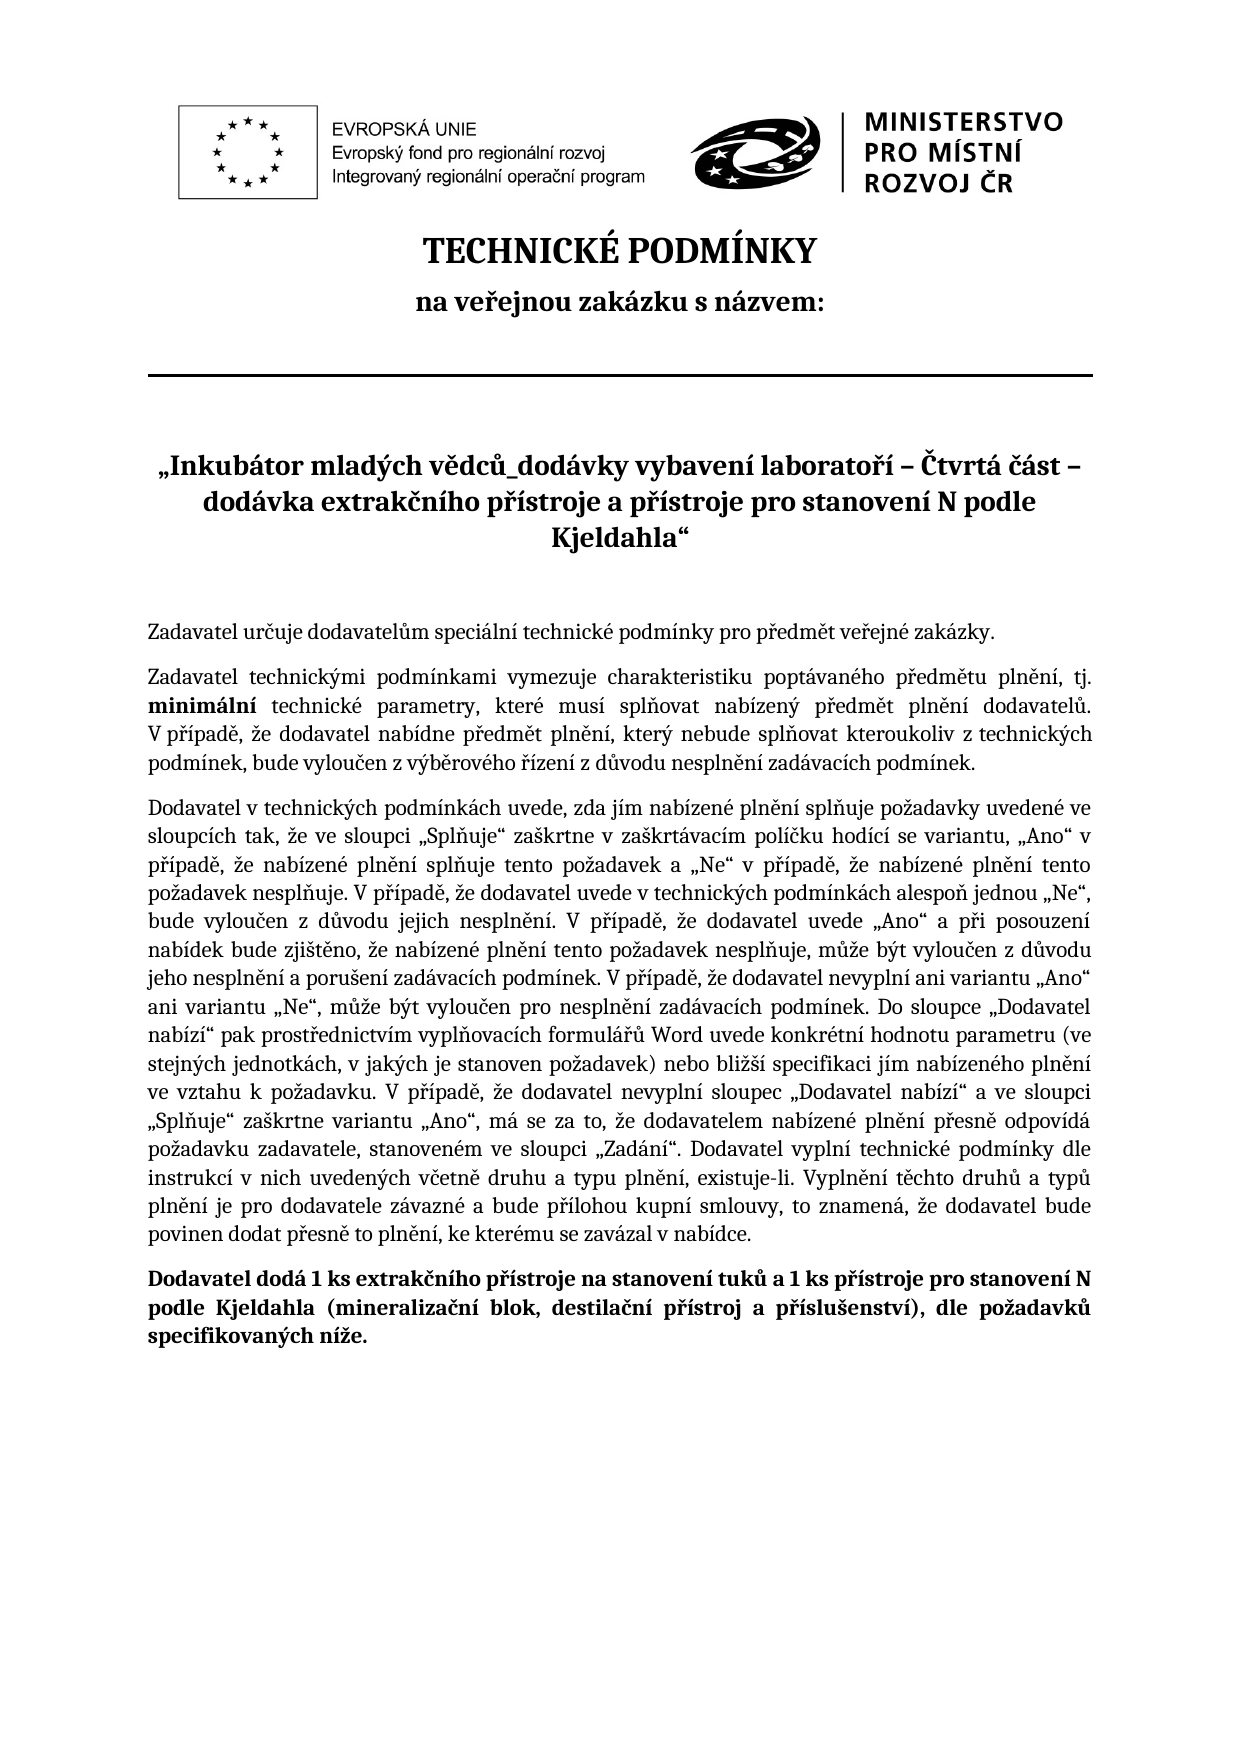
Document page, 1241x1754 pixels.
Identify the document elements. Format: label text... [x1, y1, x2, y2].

picture [147, 73, 1093, 230]
text Zadavatel technickými podmínkami vymezuje charakteristiku poptávaného předmětu plnění, tj. minimální technické parametry, které musí splňovat nabízený předmět plnění dodavatelů. V případě, že dodavatel nabídne předmět plnění, který nebude splňovat kteroukoliv z technických podmínek, bude vyloučen z výběrového řízení z důvodu nesplnění zadávacích podmínek. [148, 664, 1093, 776]
text Zadavatel určuje dodavatelům speciální technické podmínky pro předmět veřejné zakázky. [148, 619, 1093, 645]
text Dodavatel dodá 1 ks extrakčního přístroje na stanovení tuků a 1 ks přístroje pro stanovení N podle Kjeldahla (mineralizační blok, destilační přístroj a příslušenství), dle požadavků specifikovaných níže. [148, 1266, 1093, 1349]
text „Inkubátor mladých vědců_dodávky vybavení laboratoří – Čtvrtá část – dodávka extrakčního přístroje a přístroje pro stanovení N podle Kjeldahla“ [148, 449, 1093, 555]
text Dodavatel v technických podmínkách uvede, zda jím nabízené plnění splňuje požadavky uvedené ve sloupcích tak, že ve sloupci „Splňuje“ zaškrtne v zaškrtávacím políčku hodící se variantu, „Ano“ v případě, že nabízené plnění splňuje tento požadavek a „Ne“ v případě, že nabízené plnění tento požadavek nesplňuje. V případě, že dodavatel uvede v technických podmínkách alespoň jednou „Ne“, bude vyloučen z důvodu jejich nesplnění. V případě, že dodavatel uvede „Ano“ a při posouzení nabídek bude zjištěno, že nabízené plnění tento požadavek nesplňuje, může být vyloučen z důvodu jeho nesplnění a porušení zadávacích podmínek. V případě, že dodavatel nevyplní ani variantu „Ano“ ani variantu „Ne“, může být vyloučen pro nesplnění zadávacích podmínek. Do sloupce „Dodavatel nabízí“ pak prostřednictvím vyplňovacích formulářů Word uvede konkrétní hodnotu parametru (ve stejných jednotkách, v jakých je stanoven požadavek) nebo bližší specifikaci jím nabízeného plnění ve vztahu k požadavku. V případě, že dodavatel nevyplní sloupec „Dodavatel nabízí“ a ve sloupci „Splňuje“ zaškrtne variantu „Ano“, má se za to, že dodavatelem nabízené plnění přesně odpovídá požadavku zadavatele, stanoveném ve sloupci „Zadání“. Dodavatel vyplní technické podmínky dle instrukcí v nich uvedených včetně druhu a typu plnění, existuje-li. Vyplnění těchto druhů a typů plnění je pro dodavatele závazné a bude přílohou kupní smlouvy, to znamená, že dodavatel bude povinen dodat přesně to plnění, ke kterému se zavázal v nabídce. [148, 794, 1093, 1247]
text na veřejnou zakázku s názvem: [148, 285, 1093, 319]
text TECHNICKÉ PODMÍNKY [148, 230, 1093, 273]
